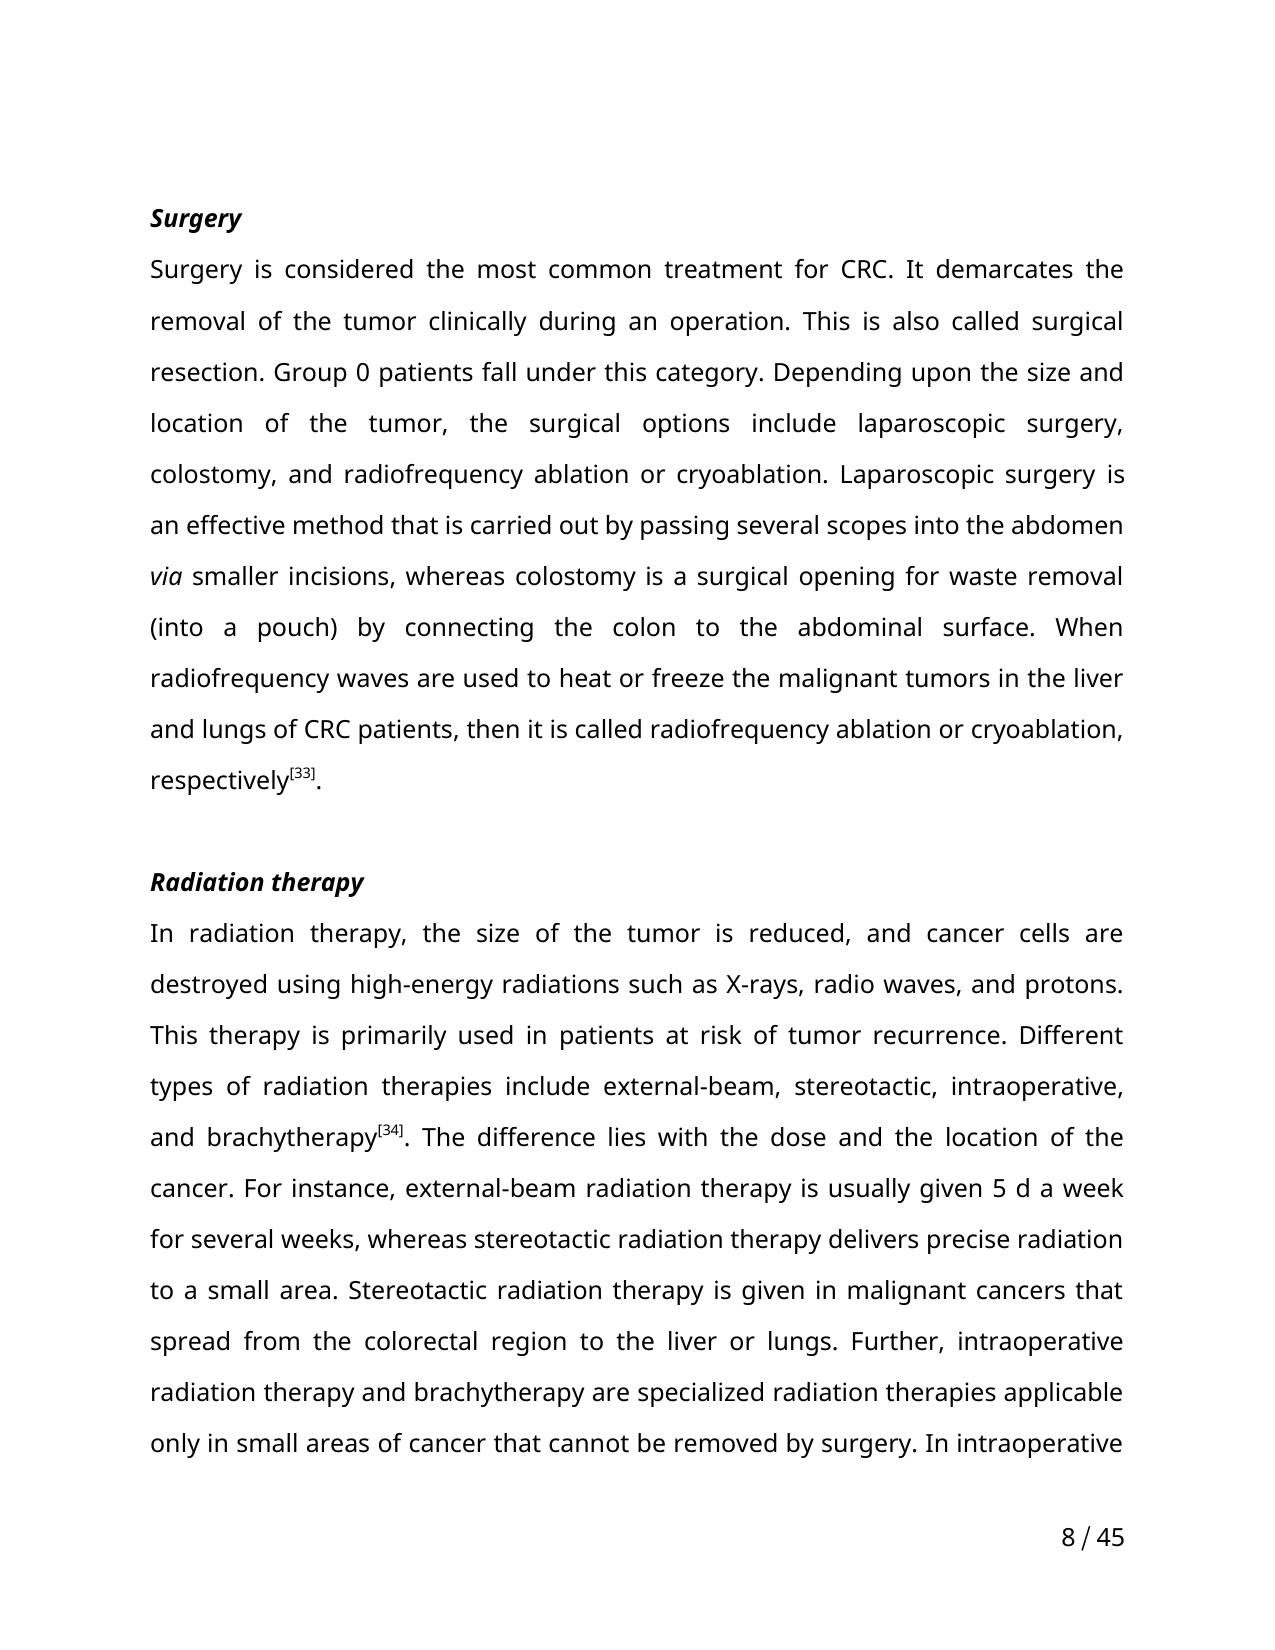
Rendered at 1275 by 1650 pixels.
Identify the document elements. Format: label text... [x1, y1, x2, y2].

text Surgery is considered the most common treatment for CRC. It demarcates the removal of the tumor clinically during an operation. This is also called surgical resection. Group 0 patients fall under this category. Depending upon the size and location of the tumor, the surgical options include laparoscopic surgery, colostomy, and radiofrequency ablation or cryoablation. Laparoscopic surgery is an effective method that is carried out by passing several scopes into the abdomen via smaller incisions, whereas colostomy is a surgical opening for waste removal (into a pouch) by connecting the colon to the abdominal surface. When radiofrequency waves are used to heat or freeze the malignant tumors in the liver and lungs of CRC patients, then it is called radiofrequency ablation or cryoablation, respectively[33]. [150, 252, 1125, 797]
text Surgery [150, 201, 1125, 235]
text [150, 916, 1125, 1460]
text Radiation therapy [150, 864, 1125, 899]
